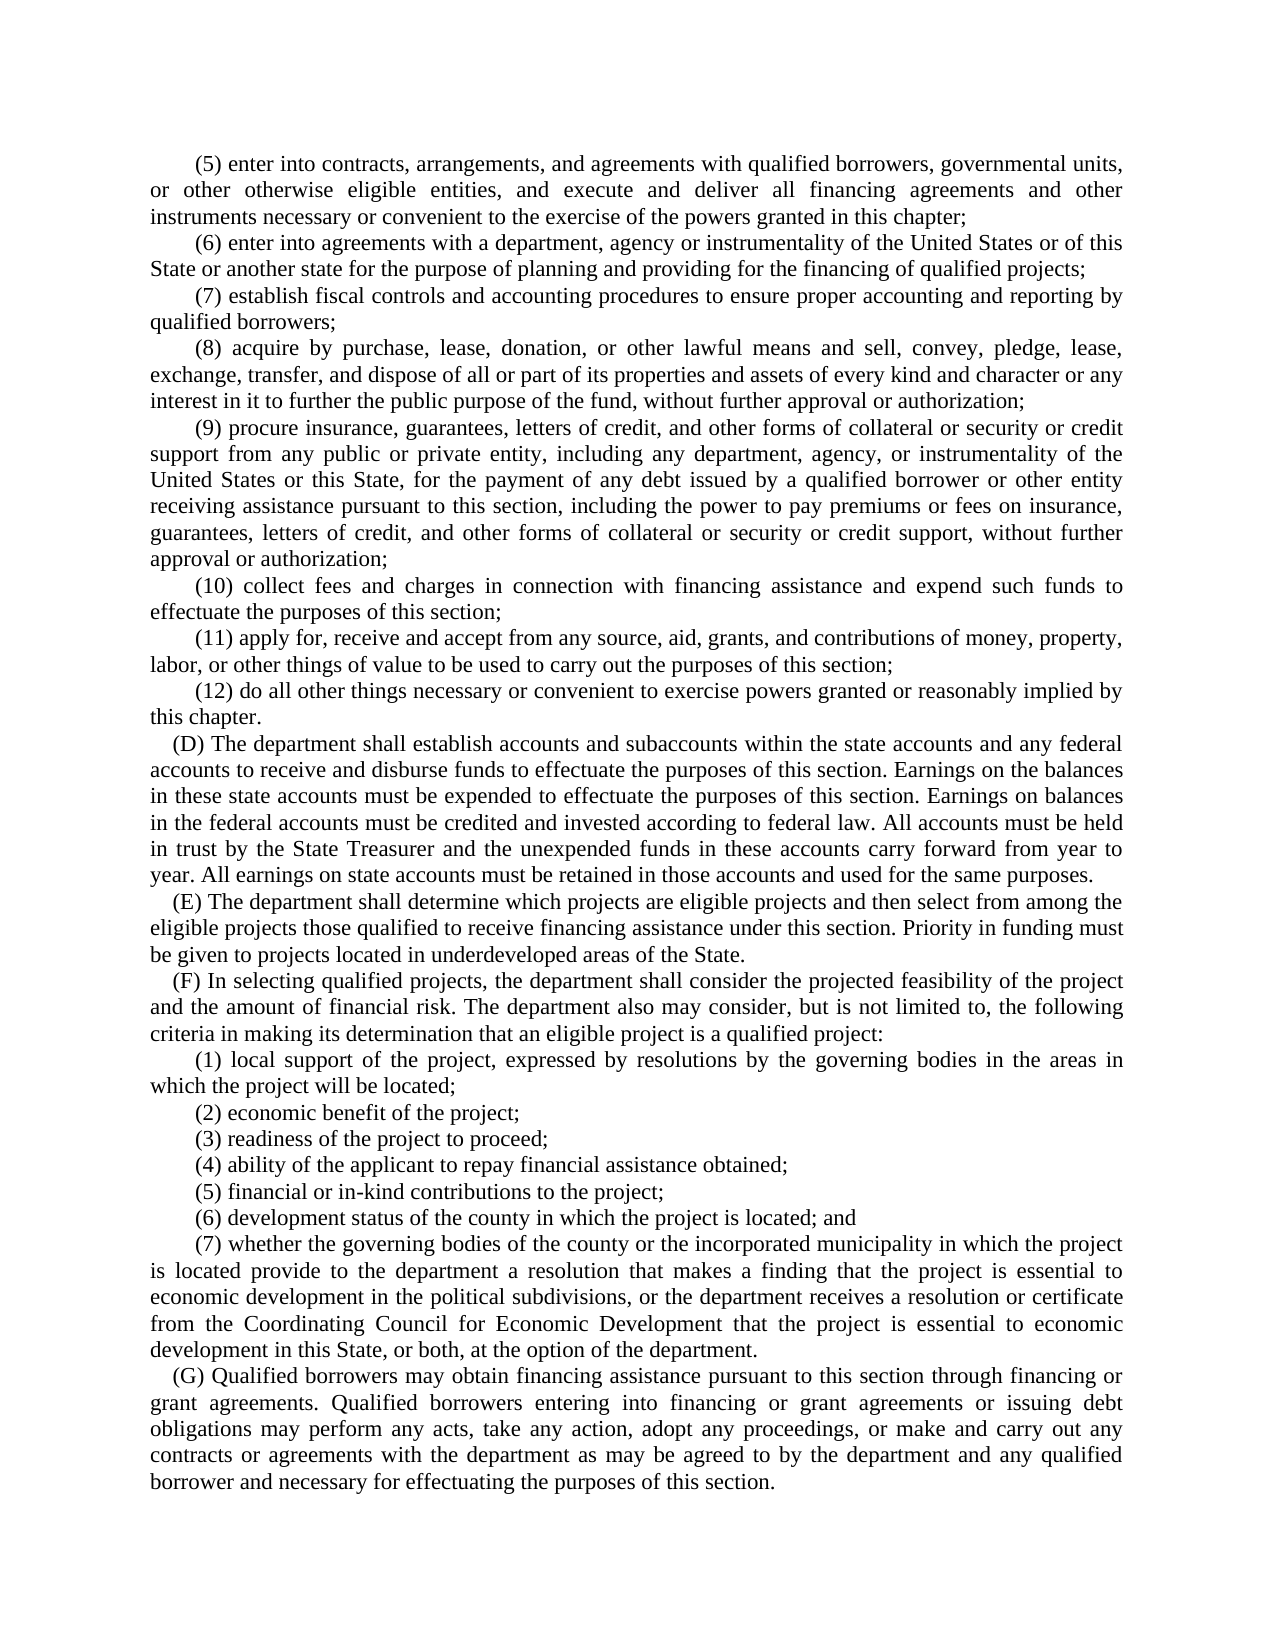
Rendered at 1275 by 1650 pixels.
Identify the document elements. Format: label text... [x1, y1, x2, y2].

text (1) local support of the project, expressed by resolutions by the governing bodies in the areas in which the project will be located; [150, 1046, 1125, 1099]
text (6) development status of the county in which the project is located; and [150, 1204, 1125, 1231]
text (5) enter into contracts, arrangements, and agreements with qualified borrowers, governmental units, or other otherwise eligible entities, and execute and deliver all financing agreements and other instruments necessary or convenient to the exercise of the powers granted in this chapter; [150, 150, 1125, 229]
text (7) whether the governing bodies of the county or the incorporated municipality in which the project is located provide to the department a resolution that makes a finding that the project is essential to economic development in the political subdivisions, or the department receives a resolution or certificate from the Coordinating Council for Economic Development that the project is essential to economic development in this State, or both, at the option of the department. [150, 1231, 1125, 1362]
text (2) economic benefit of the project; [150, 1099, 1125, 1125]
text (F) In selecting qualified projects, the department shall consider the projected feasibility of the project and the amount of financial risk. The department also may consider, but is not limited to, the following criteria in making its determination that an eligible project is a qualified project: [150, 967, 1125, 1046]
text (12) do all other things necessary or convenient to exercise powers granted or reasonably implied by this chapter. [150, 677, 1125, 730]
text (9) procure insurance, guarantees, letters of credit, and other forms of collateral or security or credit support from any public or private entity, including any department, agency, or instrumentality of the United States or this State, for the payment of any debt issued by a qualified borrower or other entity receiving assistance pursuant to this section, including the power to pay premiums or fees on insurance, guarantees, letters of credit, and other forms of collateral or security or credit support, without further approval or authorization; [150, 413, 1125, 572]
text (11) apply for, receive and accept from any source, aid, grants, and contributions of money, property, labor, or other things of value to be used to carry out the purposes of this section; [150, 624, 1125, 677]
text (3) readiness of the project to proceed; [150, 1125, 1125, 1151]
text (G) Qualified borrowers may obtain financing assistance pursuant to this section through financing or grant agreements. Qualified borrowers entering into financing or grant agreements or issuing debt obligations may perform any acts, take any action, adopt any proceedings, or make and carry out any contracts or agreements with the department as may be agreed to by the department and any qualified borrower and necessary for effectuating the purposes of this section. [150, 1362, 1125, 1494]
text (4) ability of the applicant to repay financial assistance obtained; [150, 1151, 1125, 1178]
text (5) financial or in-kind contributions to the project; [150, 1178, 1125, 1204]
text (8) acquire by purchase, lease, donation, or other lawful means and sell, convey, pledge, lease, exchange, transfer, and dispose of all or part of its properties and assets of every kind and character or any interest in it to further the public purpose of the fund, without further approval or authorization; [150, 334, 1125, 413]
text (E) The department shall determine which projects are eligible projects and then select from among the eligible projects those qualified to receive financing assistance under this section. Priority in funding must be given to projects located in underdeveloped areas of the State. [150, 888, 1125, 967]
text (D) The department shall establish accounts and subaccounts within the state accounts and any federal accounts to receive and disburse funds to effectuate the purposes of this section. Earnings on the balances in these state accounts must be expended to effectuate the purposes of this section. Earnings on balances in the federal accounts must be credited and invested according to federal law. All accounts must be held in trust by the State Treasurer and the unexpended funds in these accounts carry forward from year to year. All earnings on state accounts must be retained in those accounts and used for the same purposes. [150, 730, 1125, 888]
text (10) collect fees and charges in connection with financing assistance and expend such funds to effectuate the purposes of this section; [150, 572, 1125, 624]
text (7) establish fiscal controls and accounting procedures to ensure proper accounting and reporting by qualified borrowers; [150, 282, 1125, 334]
text (6) enter into agreements with a department, agency or instrumentality of the United States or of this State or another state for the purpose of planning and providing for the financing of qualified projects; [150, 229, 1125, 282]
